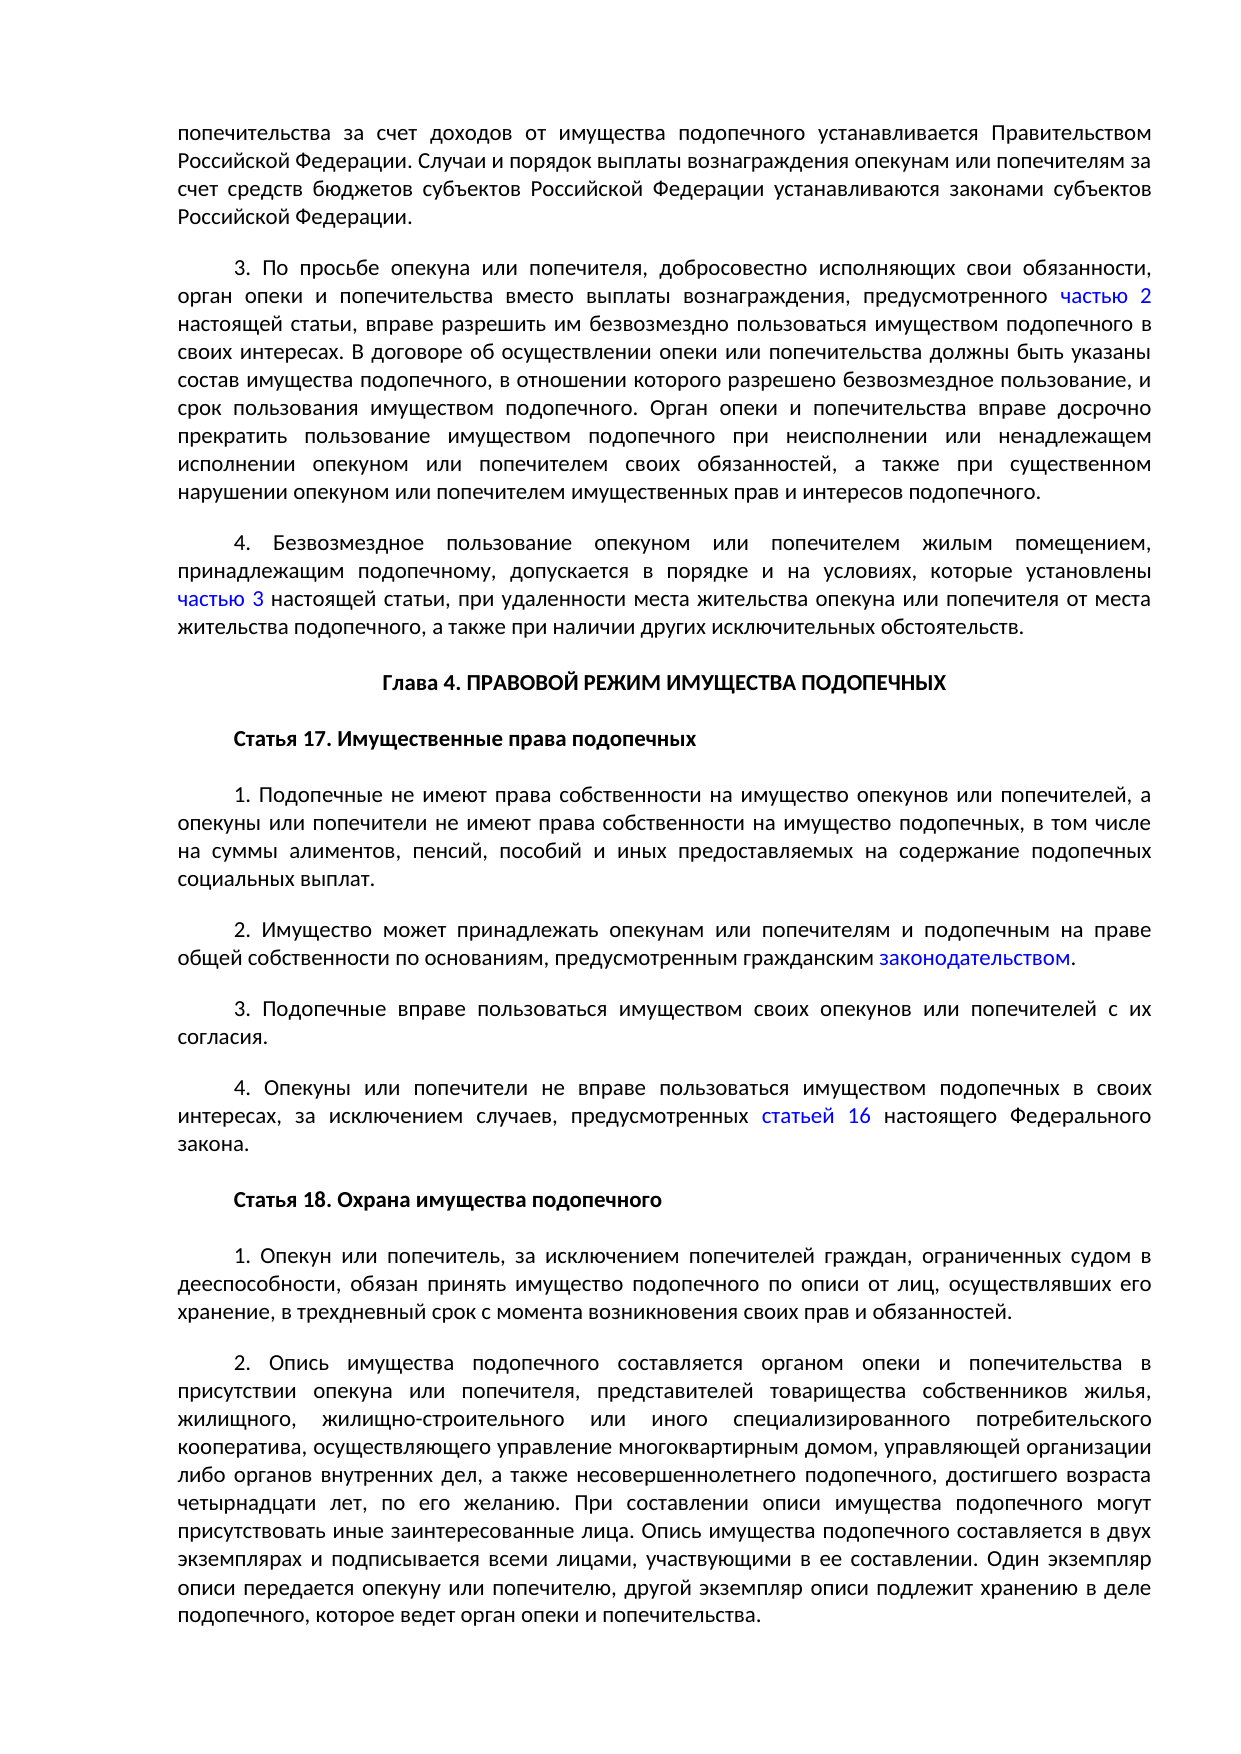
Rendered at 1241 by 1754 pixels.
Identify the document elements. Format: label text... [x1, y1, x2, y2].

title Глава 4. ПРАВОВОЙ РЕЖИМ ИМУЩЕСТВА ПОДОПЕЧНЫХ [177, 668, 1152, 696]
text 2. Опись имущества подопечного составляется органом опеки и попечительства в присутствии опекуна или попечителя, представителей товарищества собственников жилья, жилищного, жилищно-строительного или иного специализированного потребительского кооператива, осуществляющего управление многоквартирным домом, управляющей организации либо органов внутренних дел, а также несовершеннолетнего подопечного, достигшего возраста четырнадцати лет, по его желанию. При составлении описи имущества подопечного могут присутствовать иные заинтересованные лица. Опись имущества подопечного составляется в двух экземплярах и подписывается всеми лицами, участвующими в ее составлении. Один экземпляр описи передается опекуну или попечителю, другой экземпляр описи подлежит хранению в деле подопечного, которое ведет орган опеки и попечительства. [177, 1348, 1152, 1629]
text 4. Безвозмездное пользование опекуном или попечителем жилым помещением, принадлежащим подопечному, допускается в порядке и на условиях, которые установлены частью 3 настоящей статьи, при удаленности места жительства опекуна или попечителя от места жительства подопечного, а также при наличии других исключительных обстоятельств. [177, 528, 1152, 640]
title Статья 17. Имущественные права подопечных [177, 724, 1152, 752]
text 3. Подопечные вправе пользоваться имуществом своих опекунов или попечителей с их согласия. [177, 994, 1152, 1050]
text 4. Опекуны или попечители не вправе пользоваться имуществом подопечных в своих интересах, за исключением случаев, предусмотренных статьей 16 настоящего Федерального закона. [177, 1073, 1152, 1157]
text 3. По просьбе опекуна или попечителя, добросовестно исполняющих свои обязанности, орган опеки и попечительства вместо выплаты вознаграждения, предусмотренного частью 2 настоящей статьи, вправе разрешить им безвозмездно пользоваться имуществом подопечного в своих интересах. В договоре об осуществлении опеки или попечительства должны быть указаны состав имущества подопечного, в отношении которого разрешено безвозмездное пользование, и срок пользования имуществом подопечного. Орган опеки и попечительства вправе досрочно прекратить пользование имуществом подопечного при неисполнении или ненадлежащем исполнении опекуном или попечителем своих обязанностей, а также при существенном нарушении опекуном или попечителем имущественных прав и интересов подопечного. [177, 253, 1152, 505]
text 1. Подопечные не имеют права собственности на имущество опекунов или попечителей, а опекуны или попечители не имеют права собственности на имущество подопечных, в том числе на суммы алиментов, пенсий, пособий и иных предоставляемых на содержание подопечных социальных выплат. [177, 780, 1152, 892]
text 2. Имущество может принадлежать опекунам или попечителям и подопечным на праве общей собственности по основаниям, предусмотренным гражданским законодательством. [177, 915, 1152, 971]
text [177, 118, 1152, 230]
title Статья 18. Охрана имущества подопечного [177, 1185, 1152, 1213]
text 1. Опекун или попечитель, за исключением попечителей граждан, ограниченных судом в дееспособности, обязан принять имущество подопечного по описи от лиц, осуществлявших его хранение, в трехдневный срок с момента возникновения своих прав и обязанностей. [177, 1241, 1152, 1326]
